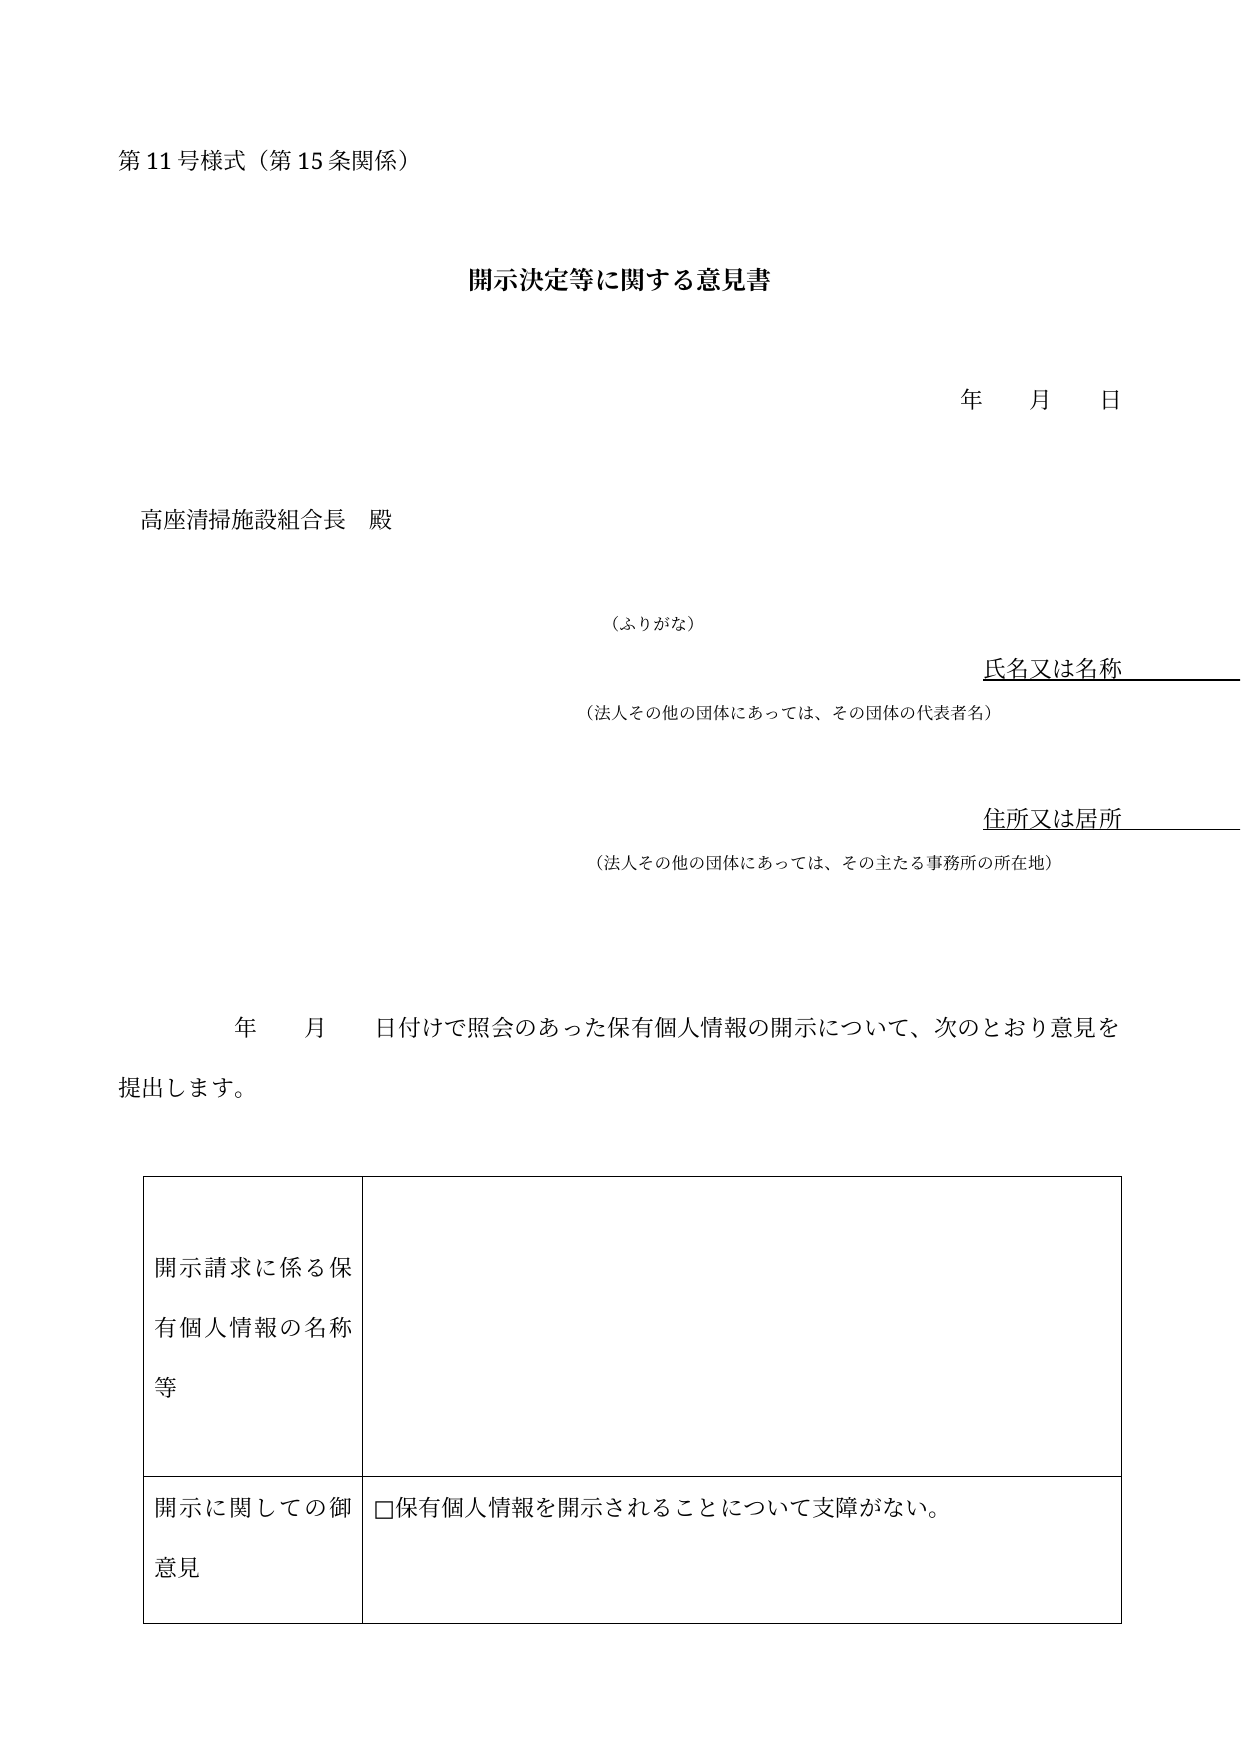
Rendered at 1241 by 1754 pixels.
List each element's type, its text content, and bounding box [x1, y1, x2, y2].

text 年 月 日 [118, 369, 1122, 428]
text （法人その他の団体にあっては、その主たる事務所の所在地） [118, 847, 1062, 877]
text 開示決定等に関する意見書 [118, 249, 1122, 309]
text 高座清掃施設組合長 殿 [140, 488, 1122, 548]
table_cell 開示に関しての御意見 [144, 1477, 362, 1623]
text （ふりがな） [118, 608, 1053, 638]
text 氏名又は名称 [118, 638, 1122, 698]
text （法人その他の団体にあっては、その団体の代表者名） [118, 698, 1053, 727]
text 住所又は居所 [118, 787, 1122, 847]
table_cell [363, 1477, 1121, 1623]
text 第11号様式（第15条関係） [118, 129, 1122, 189]
table_header 開示請求に係る保有個人情報の名称等 [144, 1177, 362, 1476]
table_header [363, 1177, 1121, 1476]
text 年 月 日付けで照会のあった保有個人情報の開示について、次のとおり意見を提出します。 [118, 997, 1122, 1116]
